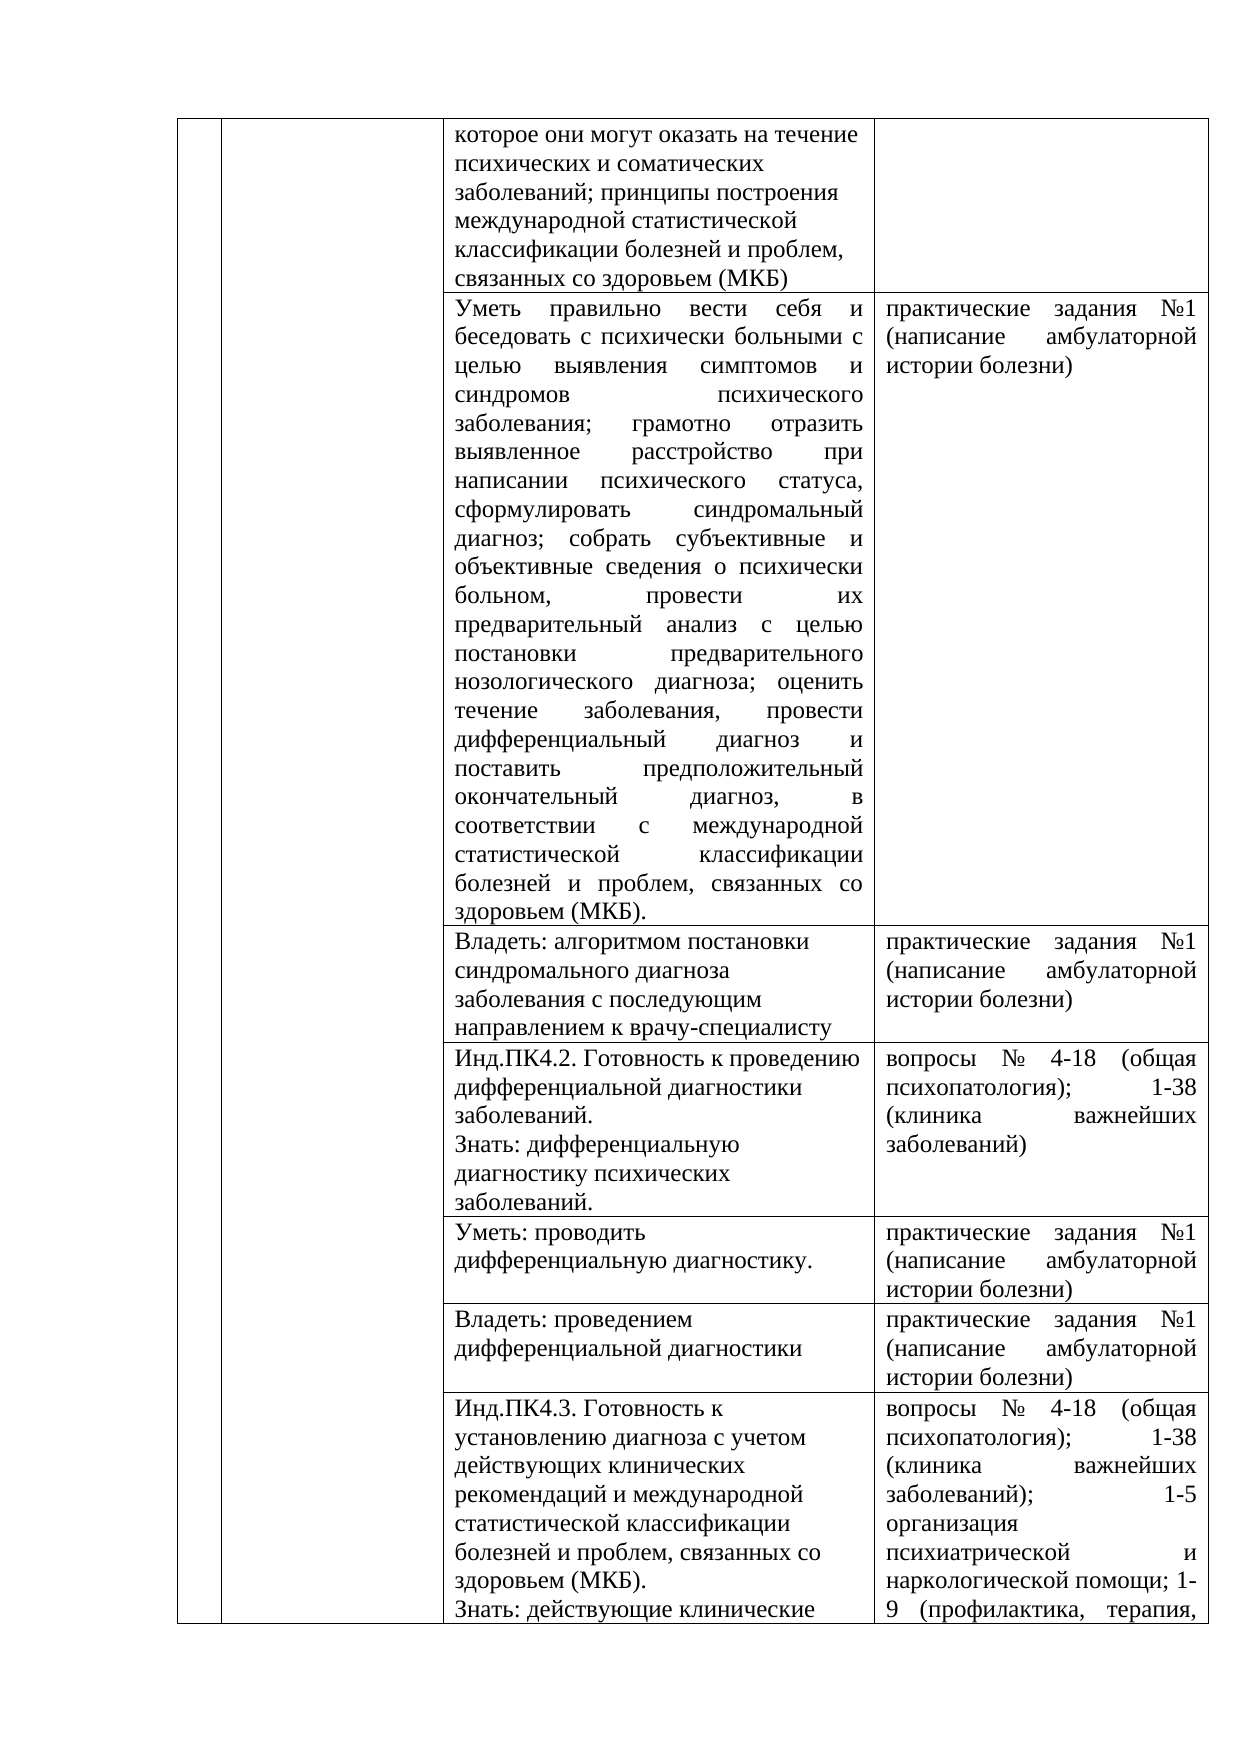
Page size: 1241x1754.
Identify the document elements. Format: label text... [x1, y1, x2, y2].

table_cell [875, 119, 1208, 292]
table_cell 4 [178, 119, 221, 1623]
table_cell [444, 1393, 874, 1623]
table_cell Владеть: алгоритмом постановки синдромального диагноза заболевания с последующим направлением к врачу-специалисту [444, 926, 874, 1042]
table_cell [875, 1393, 1208, 1623]
table_cell Уметь: проводить дифференциальную диагностику. [444, 1217, 874, 1303]
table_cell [444, 119, 874, 292]
table_cell вопросы № 4-18 (общая психопатология); 1-38 (клиника важнейших заболеваний) [875, 1043, 1208, 1216]
table_cell Инд.ПК4.2. Готовность к проведению дифференциальной диагностики заболеваний. Знать: дифференциальную диагностику психических заболеваний. [444, 1043, 874, 1216]
table_cell Уметь правильно вести себя и беседовать с психически больными с целью выявления симптомов и синдромов психического заболевания; грамотно отразить выявленное расстройство при написании психического статуса, сформулировать синдромальный диагноз; собрать субъективные и объективные сведения о психически больном, провести их предварительный анализ с целью постановки предварительного нозологического диагноза; оценить течение заболевания, провести дифференциальный диагноз и поставить предположительный окончательный диагноз, в соответствии с международной статистической классификации болезней и проблем, связанных со здоровьем (МКБ). [444, 293, 874, 925]
table_cell практические задания №1 (написание амбулаторной истории болезни) [875, 1304, 1208, 1392]
table_cell практические задания №1 (написание амбулаторной истории болезни) [875, 926, 1208, 1042]
table_cell практические задания №1 (написание амбулаторной истории болезни) [875, 293, 1208, 925]
table_cell Владеть: проведением дифференциальной диагностики [444, 1304, 874, 1392]
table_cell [222, 119, 443, 1623]
table_cell практические задания №1 (написание амбулаторной истории болезни) [875, 1217, 1208, 1303]
